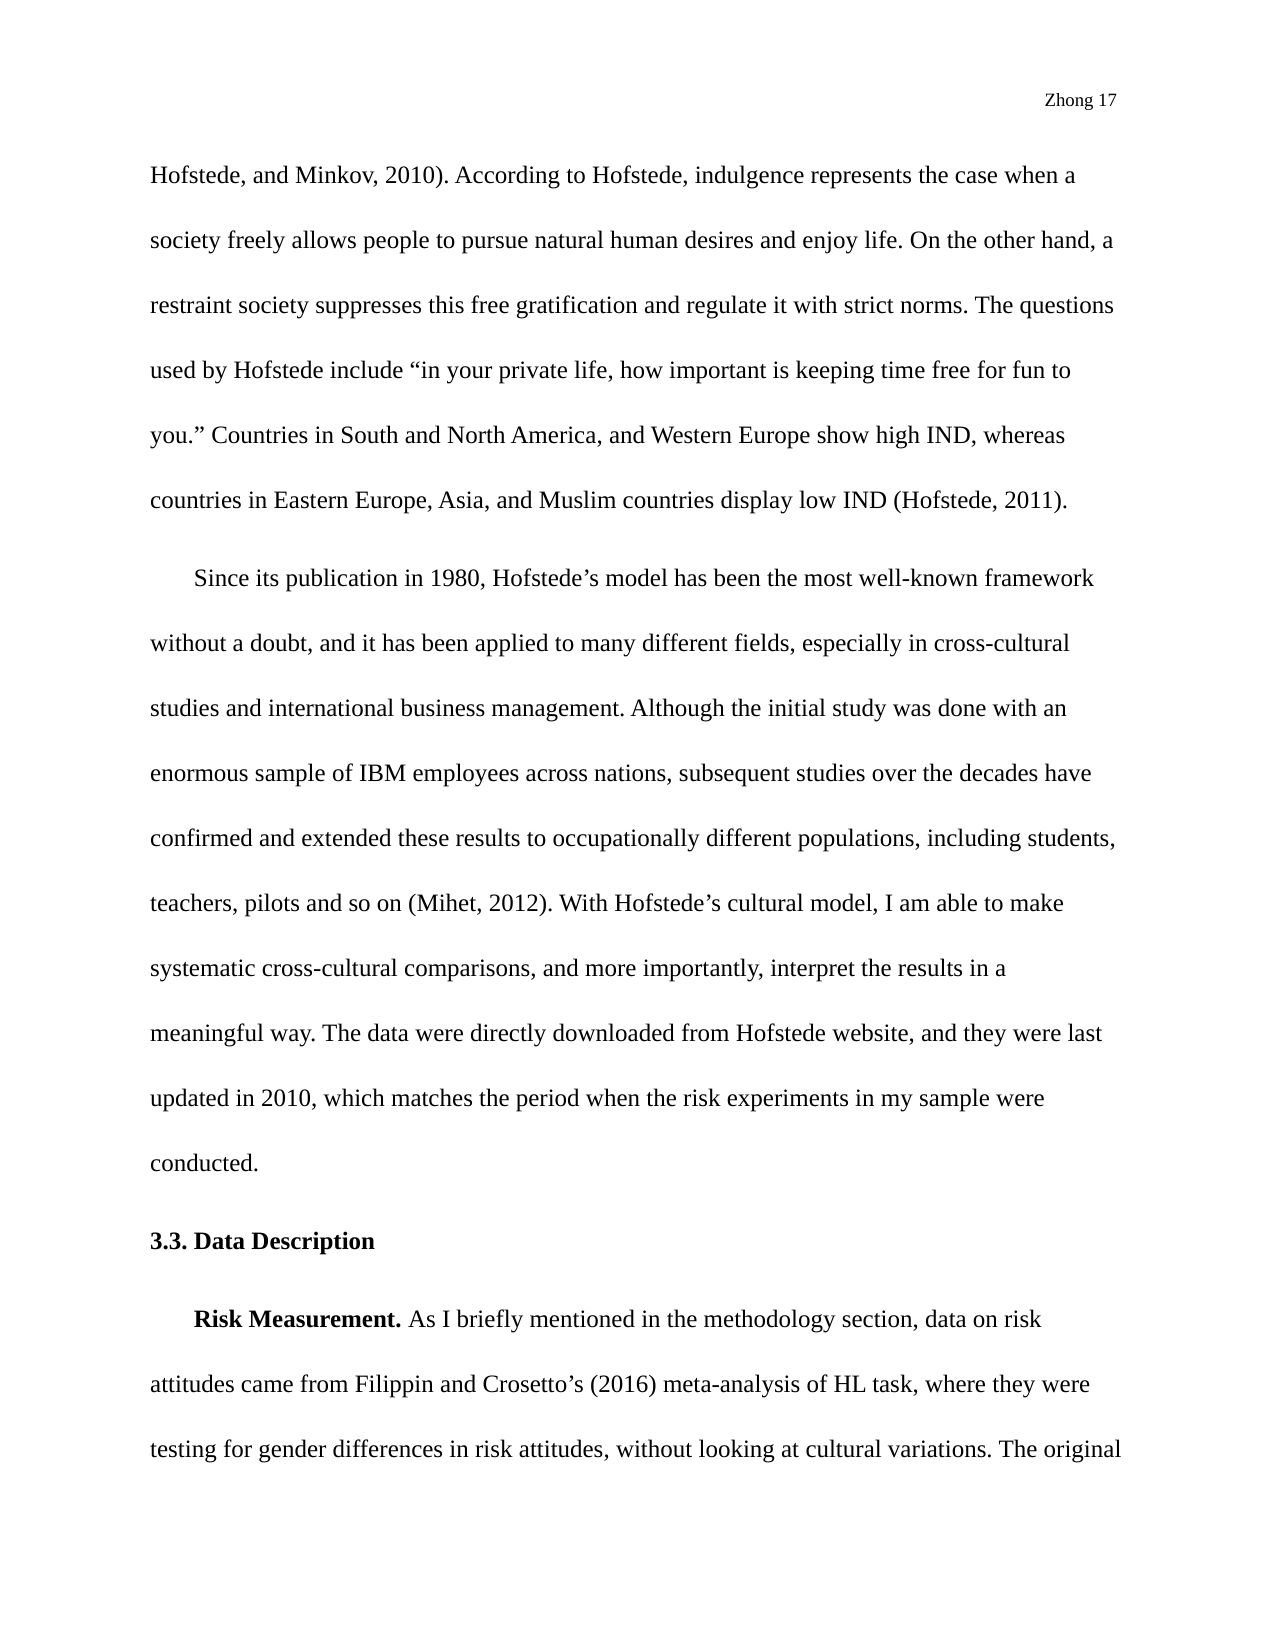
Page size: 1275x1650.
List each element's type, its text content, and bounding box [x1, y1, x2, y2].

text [150, 159, 1125, 516]
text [150, 1302, 1125, 1465]
text 3.3. Data Description [150, 1224, 1125, 1257]
text Since its publication in 1980, Hofstede’s model has been the most well-known framework without a doubt, and it has been applied to many different fields, especially in cross-cultural studies and international business management. Although the initial study was done with an enormous sample of IBM employees across nations, subsequent studies over the decades have confirmed and extended these results to occupationally different populations, including students, teachers, pilots and so on (Mihet, 2012). With Hofstede’s cultural model, I am able to make systematic cross-cultural comparisons, and more importantly, interpret the results in a meaningful way. The data were directly downloaded from Hofstede website, and they were last updated in 2010, which matches the period when the risk experiments in my sample were conducted. [150, 562, 1125, 1179]
